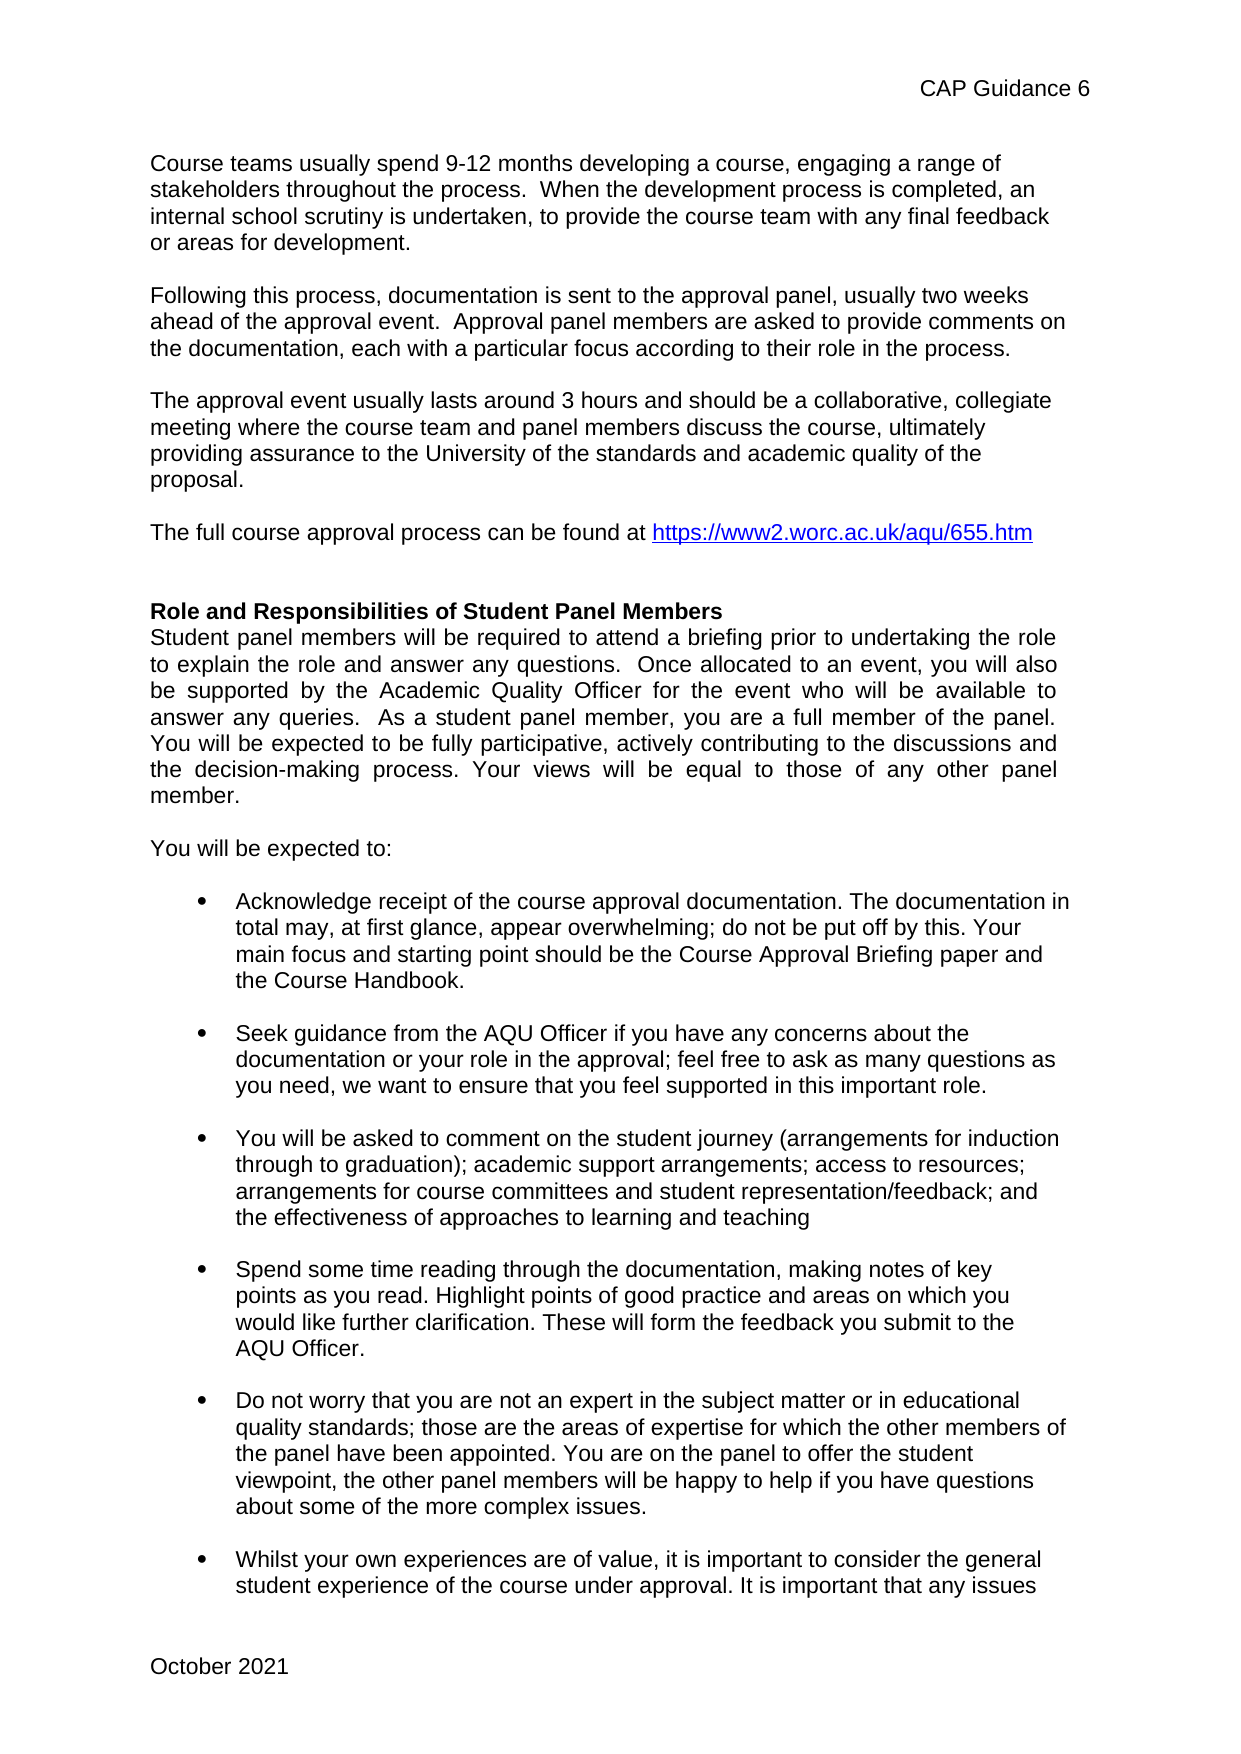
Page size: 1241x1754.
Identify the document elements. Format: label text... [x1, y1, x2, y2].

list Seek guidance from the AQU Officer if you have any concerns about the documentation or your role in the approval; feel free to ask as many questions as you need, we want to ensure that you feel supported in this important role. [198, 1020, 1075, 1099]
text You will be expected to: [150, 835, 1058, 862]
list Acknowledge receipt of the course approval documentation. The documentation in total may, at first glance, appear overwhelming; do not be put off by this. Your main focus and starting point should be the Course Approval Briefing paper and the Course Handbook. [198, 888, 1075, 993]
list You will be asked to comment on the student journey (arrangements for induction through to graduation); academic support arrangements; access to resources; arrangements for course committees and student representation/feedback; and the effectiveness of approaches to learning and teaching [198, 1125, 1075, 1231]
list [198, 1546, 1080, 1598]
list Do not worry that you are not an expert in the subject matter or in educational quality standards; those are the areas of expertise for which the other members of the panel have been appointed. You are on the panel to offer the student viewpoint, the other panel members will be happy to help if you have questions about some of the more complex issues. [198, 1387, 1074, 1519]
text Following this process, documentation is sent to the approval panel, usually two weeks ahead of the approval event. Approval panel members are asked to provide comments on the documentation, each with a particular focus according to their role in the process. [150, 282, 1075, 361]
text Student panel members will be required to attend a briefing prior to undertaking the role to explain the role and answer any questions. Once allocated to an event, you will also be supported by the Academic Quality Officer for the event who will be available to answer any queries. As a student panel member, you are a full member of the panel. You will be expected to be fully participative, actively contributing to the discussions and the decision-making process. Your views will be equal to those of any other panel member. [150, 624, 1058, 809]
text The full course approval process can be found at https://www2.worc.ac.uk/aqu/655.htm [150, 519, 1075, 545]
list Spend some time reading through the documentation, making notes of key points as you read. Highlight points of good practice and areas on which you would like further clarification. These will form the feedback you submit to the AQU Officer. [198, 1256, 1058, 1361]
text The approval event usually lasts around 3 hours and should be a collaborative, collegiate meeting where the course team and panel members discuss the course, ultimately providing assurance to the University of the standards and academic quality of the proposal. [150, 387, 1075, 493]
text Course teams usually spend 9-12 months developing a course, engaging a range of stakeholders throughout the process. When the development process is completed, an internal school scrutiny is undertaken, to provide the course team with any final feedback or areas for development. [150, 150, 1075, 255]
subtitle Role and Responsibilities of Student Panel Members [150, 598, 1090, 624]
